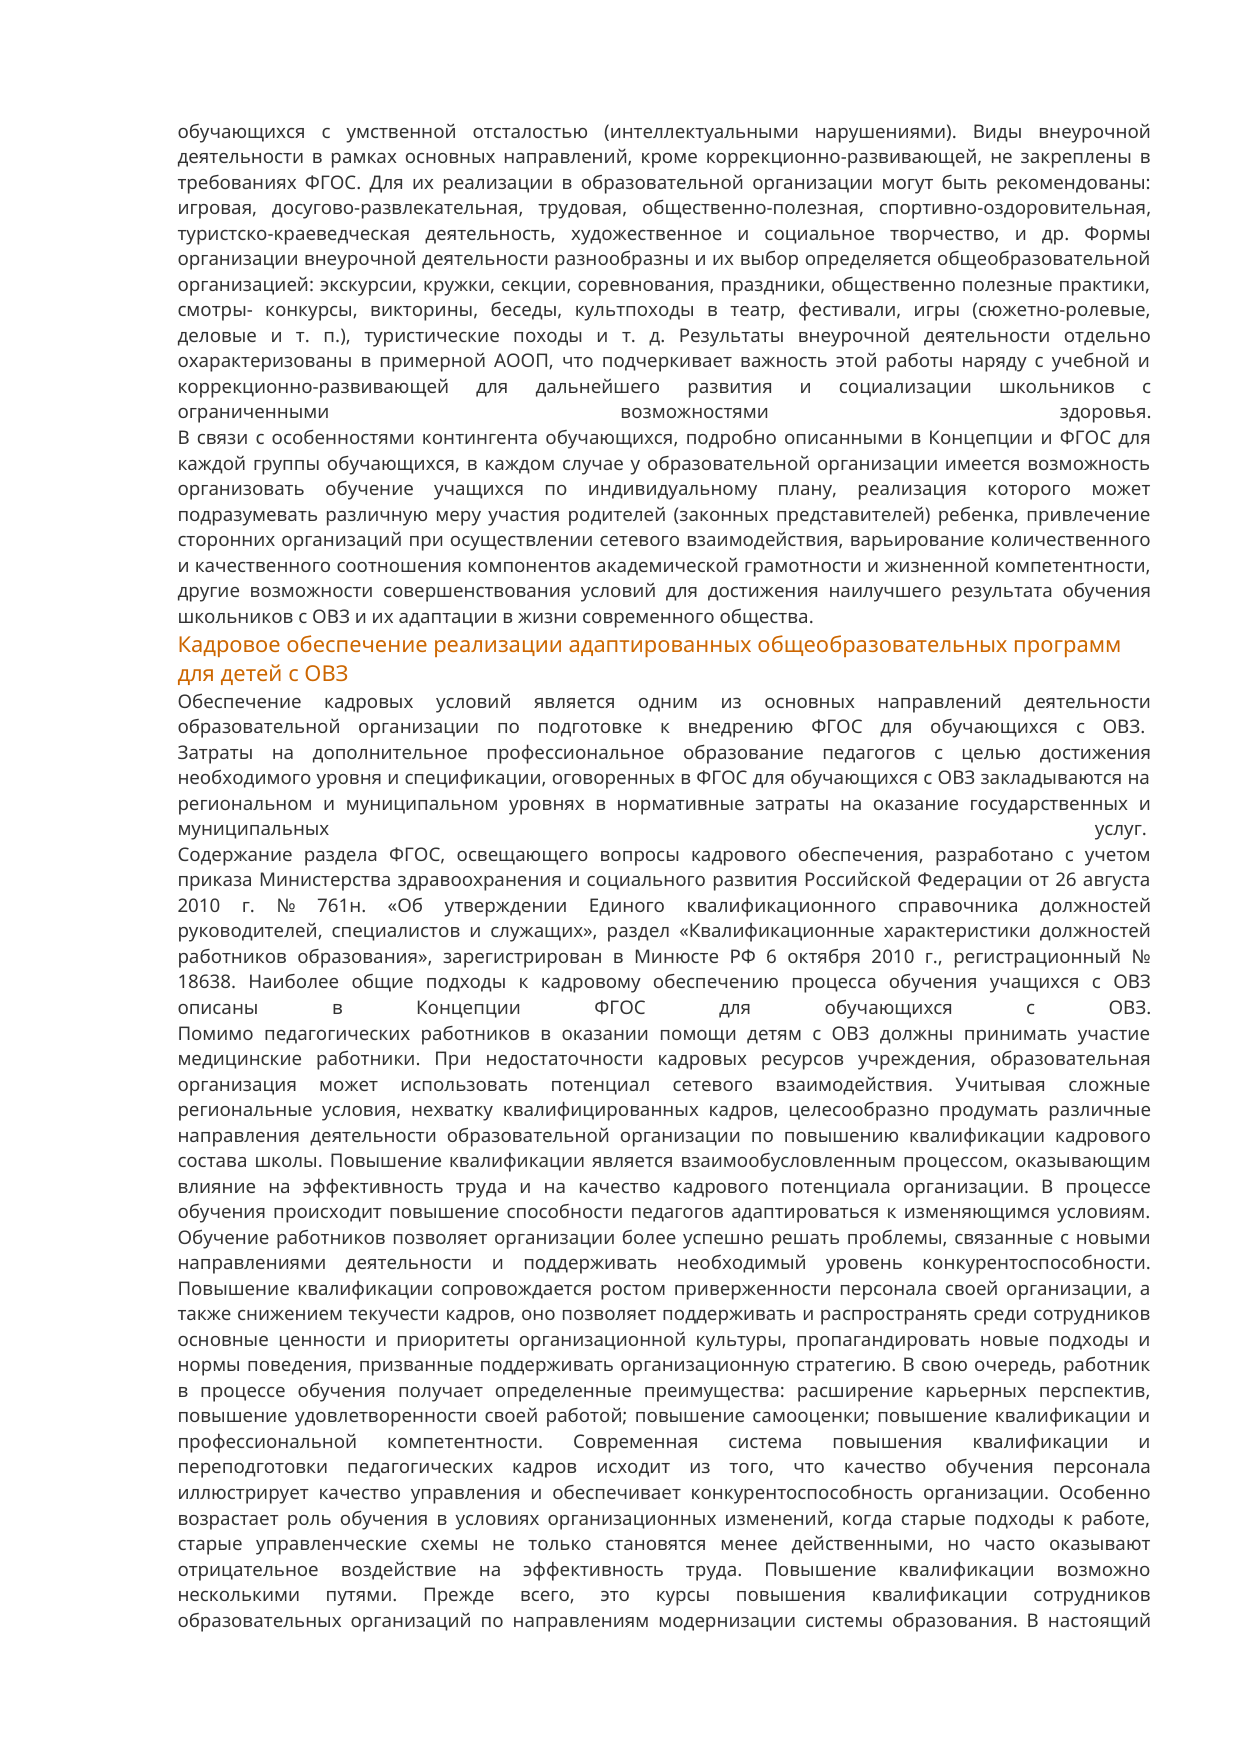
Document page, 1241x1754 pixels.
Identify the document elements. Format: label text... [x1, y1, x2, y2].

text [177, 688, 1152, 1632]
text Кадровое обеспечение реализации адаптированных общеобразовательных программ для детей с ОВЗ [177, 628, 1152, 688]
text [177, 118, 1152, 628]
